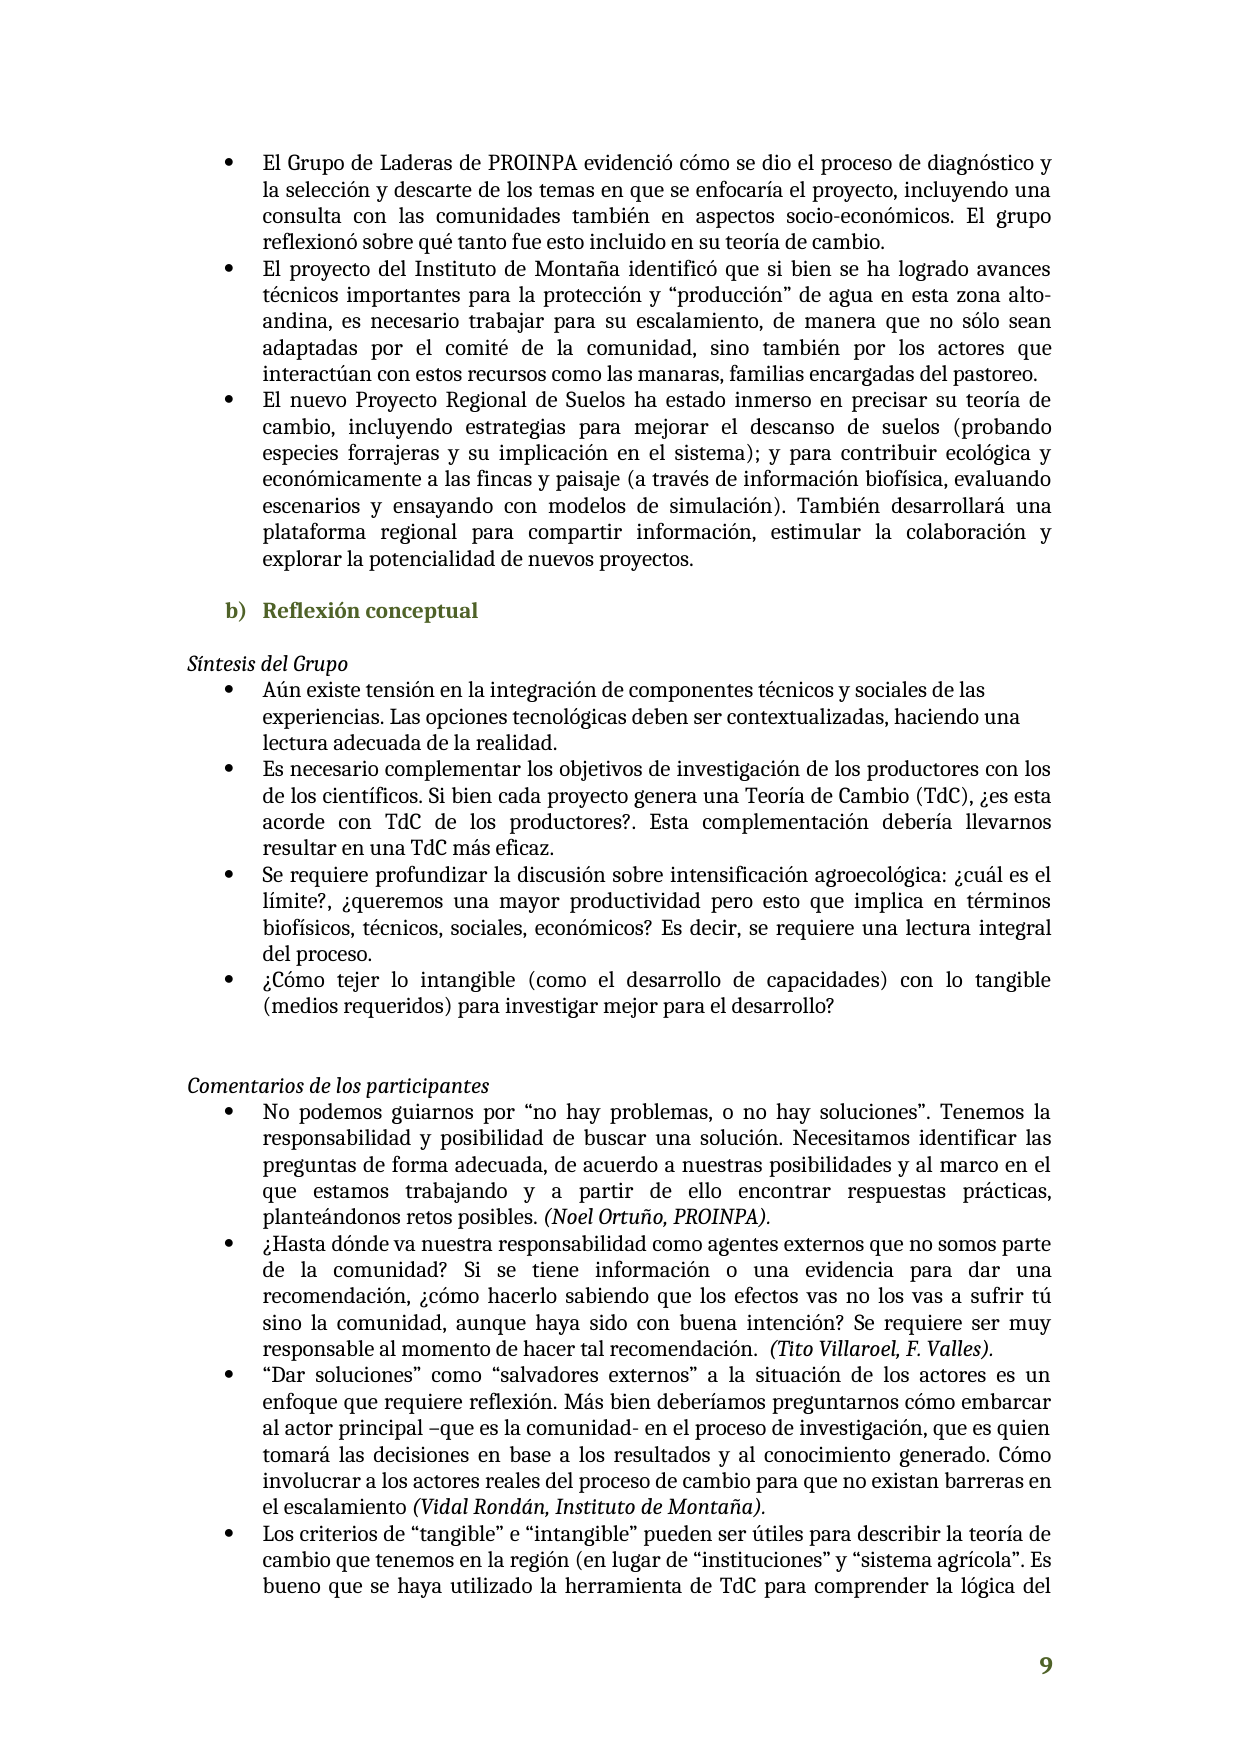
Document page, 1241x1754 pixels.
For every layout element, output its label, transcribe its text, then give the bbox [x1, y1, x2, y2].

list Se requiere profundizar la discusión sobre intensificación agroecológica: ¿cuál es el límite?, ¿queremos una mayor productividad pero esto que implica en términos biofísicos, técnicos, sociales, económicos? Es decir, se requiere una lectura integral del proceso. [225, 862, 1053, 967]
list Reflexión conceptual [225, 598, 1053, 624]
list ¿Hasta dónde va nuestra responsabilidad como agentes externos que no somos parte de la comunidad? Si se tiene información o una evidencia para dar una recomendación, ¿cómo hacerlo sabiendo que los efectos vas no los vas a sufrir tú sino la comunidad, aunque haya sido con buena intención? Se requiere ser muy responsable al momento de hacer tal recomendación. (Tito Villaroel, F. Valles). [225, 1231, 1053, 1362]
text Síntesis del Grupo [187, 651, 1053, 677]
list El Grupo de Laderas de PROINPA evidenció cómo se dio el proceso de diagnóstico y la selección y descarte de los temas en que se enfocaría el proyecto, incluyendo una consulta con las comunidades también en aspectos socio-económicos. El grupo reflexionó sobre qué tanto fue esto incluido en su teoría de cambio. [225, 150, 1053, 255]
list Aún existe tensión en la integración de componentes técnicos y sociales de las experiencias. Las opciones tecnológicas deben ser contextualizadas, haciendo una lectura adecuada de la realidad. [225, 677, 1053, 756]
text Comentarios de los participantes [187, 1072, 1053, 1099]
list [225, 1520, 1053, 1599]
list El nuevo Proyecto Regional de Suelos ha estado inmerso en precisar su teoría de cambio, incluyendo estrategias para mejorar el descanso de suelos (probando especies forrajeras y su implicación en el sistema); y para contribuir ecológica y económicamente a las fincas y paisaje (a través de información biofísica, evaluando escenarios y ensayando con modelos de simulación). También desarrollará una plataforma regional para compartir información, estimular la colaboración y explorar la potencialidad de nuevos proyectos. [225, 387, 1053, 572]
list Es necesario complementar los objetivos de investigación de los productores con los de los científicos. Si bien cada proyecto genera una Teoría de Cambio (TdC), ¿es esta acorde con TdC de los productores?. Esta complementación debería llevarnos resultar en una TdC más eficaz. [225, 756, 1053, 862]
list “Dar soluciones” como “salvadores externos” a la situación de los actores es un enfoque que requiere reflexión. Más bien deberíamos preguntarnos cómo embarcar al actor principal –que es la comunidad- en el proceso de investigación, que es quien tomará las decisiones en base a los resultados y al conocimiento generado. Cómo involucrar a los actores reales del proceso de cambio para que no existan barreras en el escalamiento (Vidal Rondán, Instituto de Montaña). [225, 1362, 1053, 1520]
list ¿Cómo tejer lo intangible (como el desarrollo de capacidades) con lo tangible (medios requeridos) para investigar mejor para el desarrollo? [225, 967, 1053, 1020]
list No podemos guiarnos por “no hay problemas, o no hay soluciones”. Tenemos la responsabilidad y posibilidad de buscar una solución. Necesitamos identificar las preguntas de forma adecuada, de acuerdo a nuestras posibilidades y al marco en el que estamos trabajando y a partir de ello encontrar respuestas prácticas, planteándonos retos posibles. (Noel Ortuño, PROINPA). [225, 1099, 1053, 1231]
list El proyecto del Instituto de Montaña identificó que si bien se ha logrado avances técnicos importantes para la protección y “producción” de agua en esta zona alto-andina, es necesario trabajar para su escalamiento, de manera que no sólo sean adaptadas por el comité de la comunidad, sino también por los actores que interactúan con estos recursos como las manaras, familias encargadas del pastoreo. [225, 255, 1053, 387]
